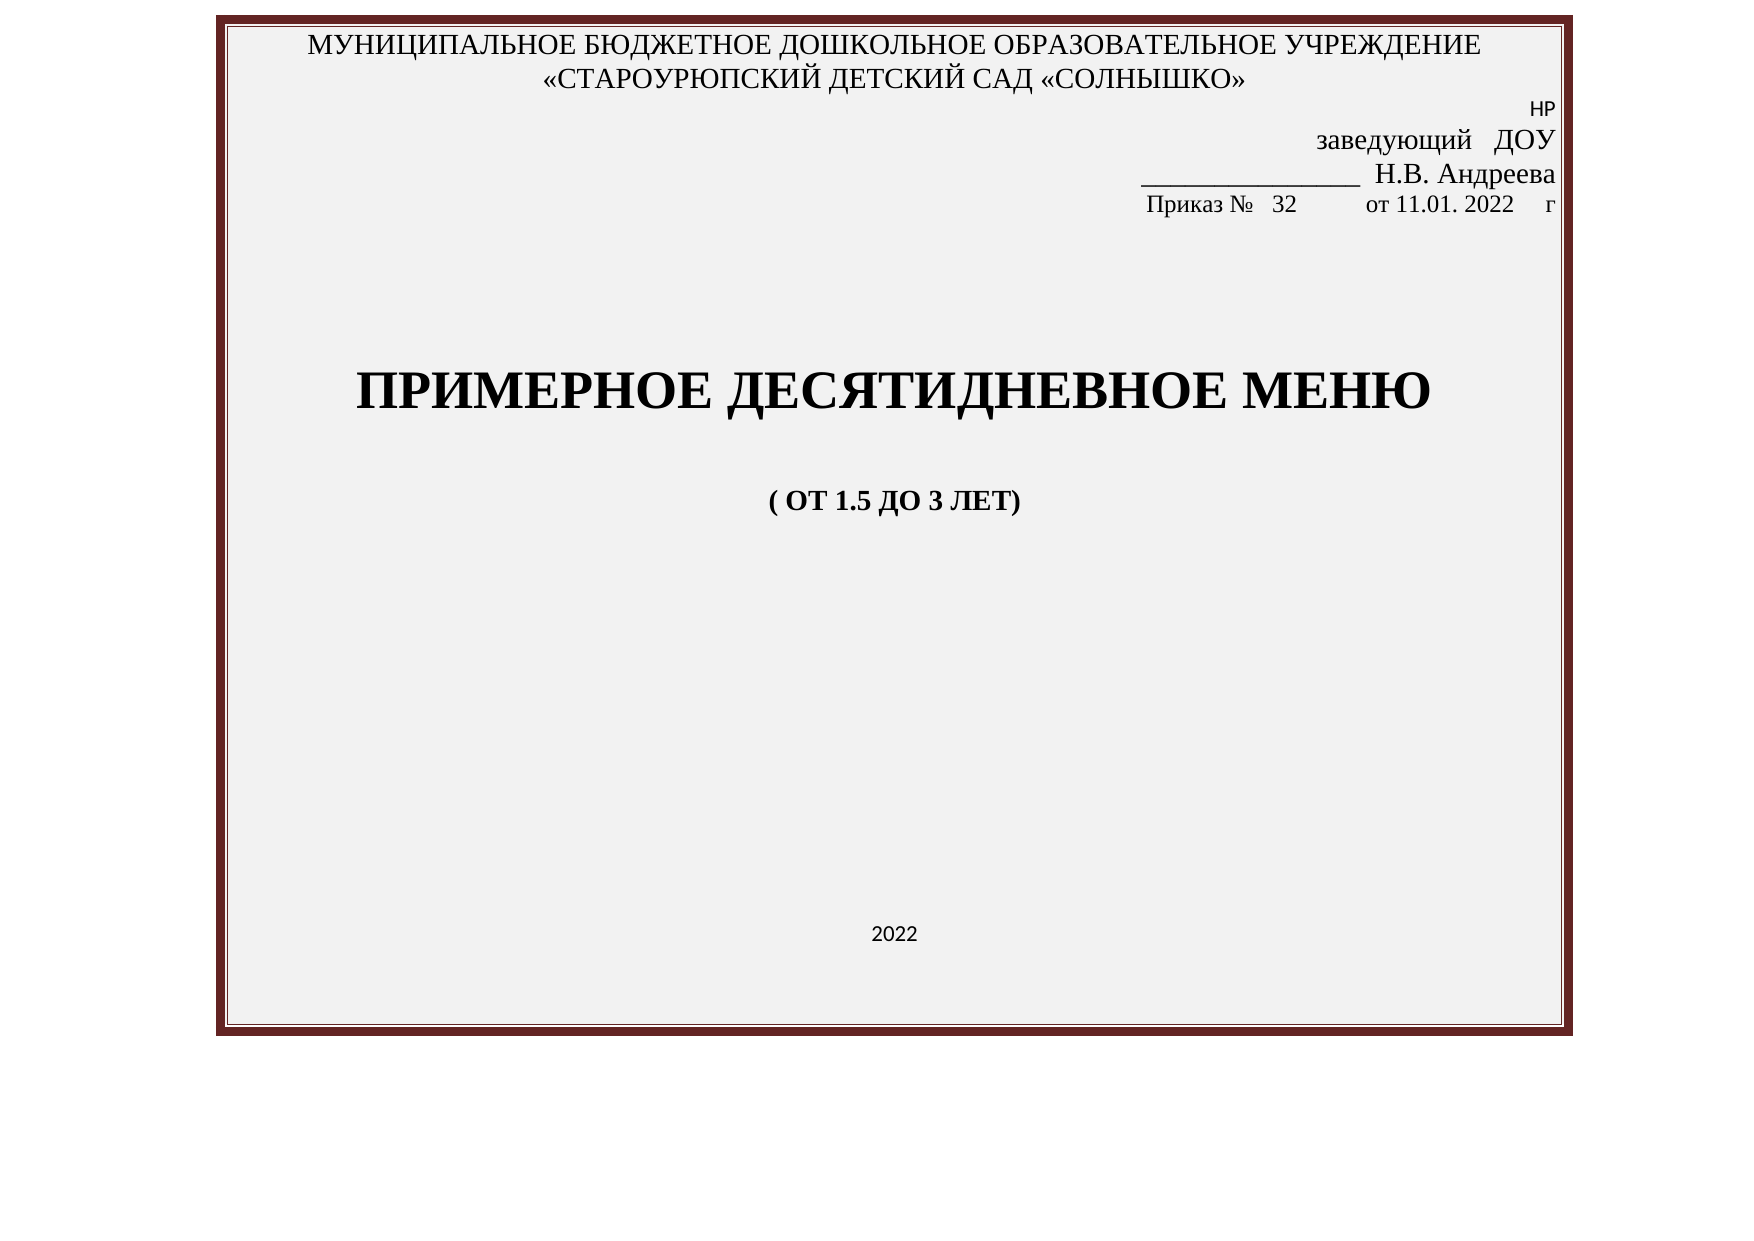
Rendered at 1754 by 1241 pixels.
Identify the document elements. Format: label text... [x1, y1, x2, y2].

table_header МУНИЦИПАЛЬНОЕ БЮДЖЕТНОЕ ДОШКОЛЬНОЕ ОБРАЗОВАТЕЛЬНОЕ УЧРЕЖДЕНИЕ «СТАРОУРЮПСКИЙ ДЕТСКИЙ САД «СОЛНЫШКО» заведующий ДОУ _______________ Н.В. Андреева Приказ № 32 от 11.01. 2022 г ПРИМЕРНОЕ ДЕСЯТИДНЕВНОЕ МЕНЮ ( ОТ 1.5 ДО 3 ЛЕТ) 2022 [228, 27, 1561, 1024]
